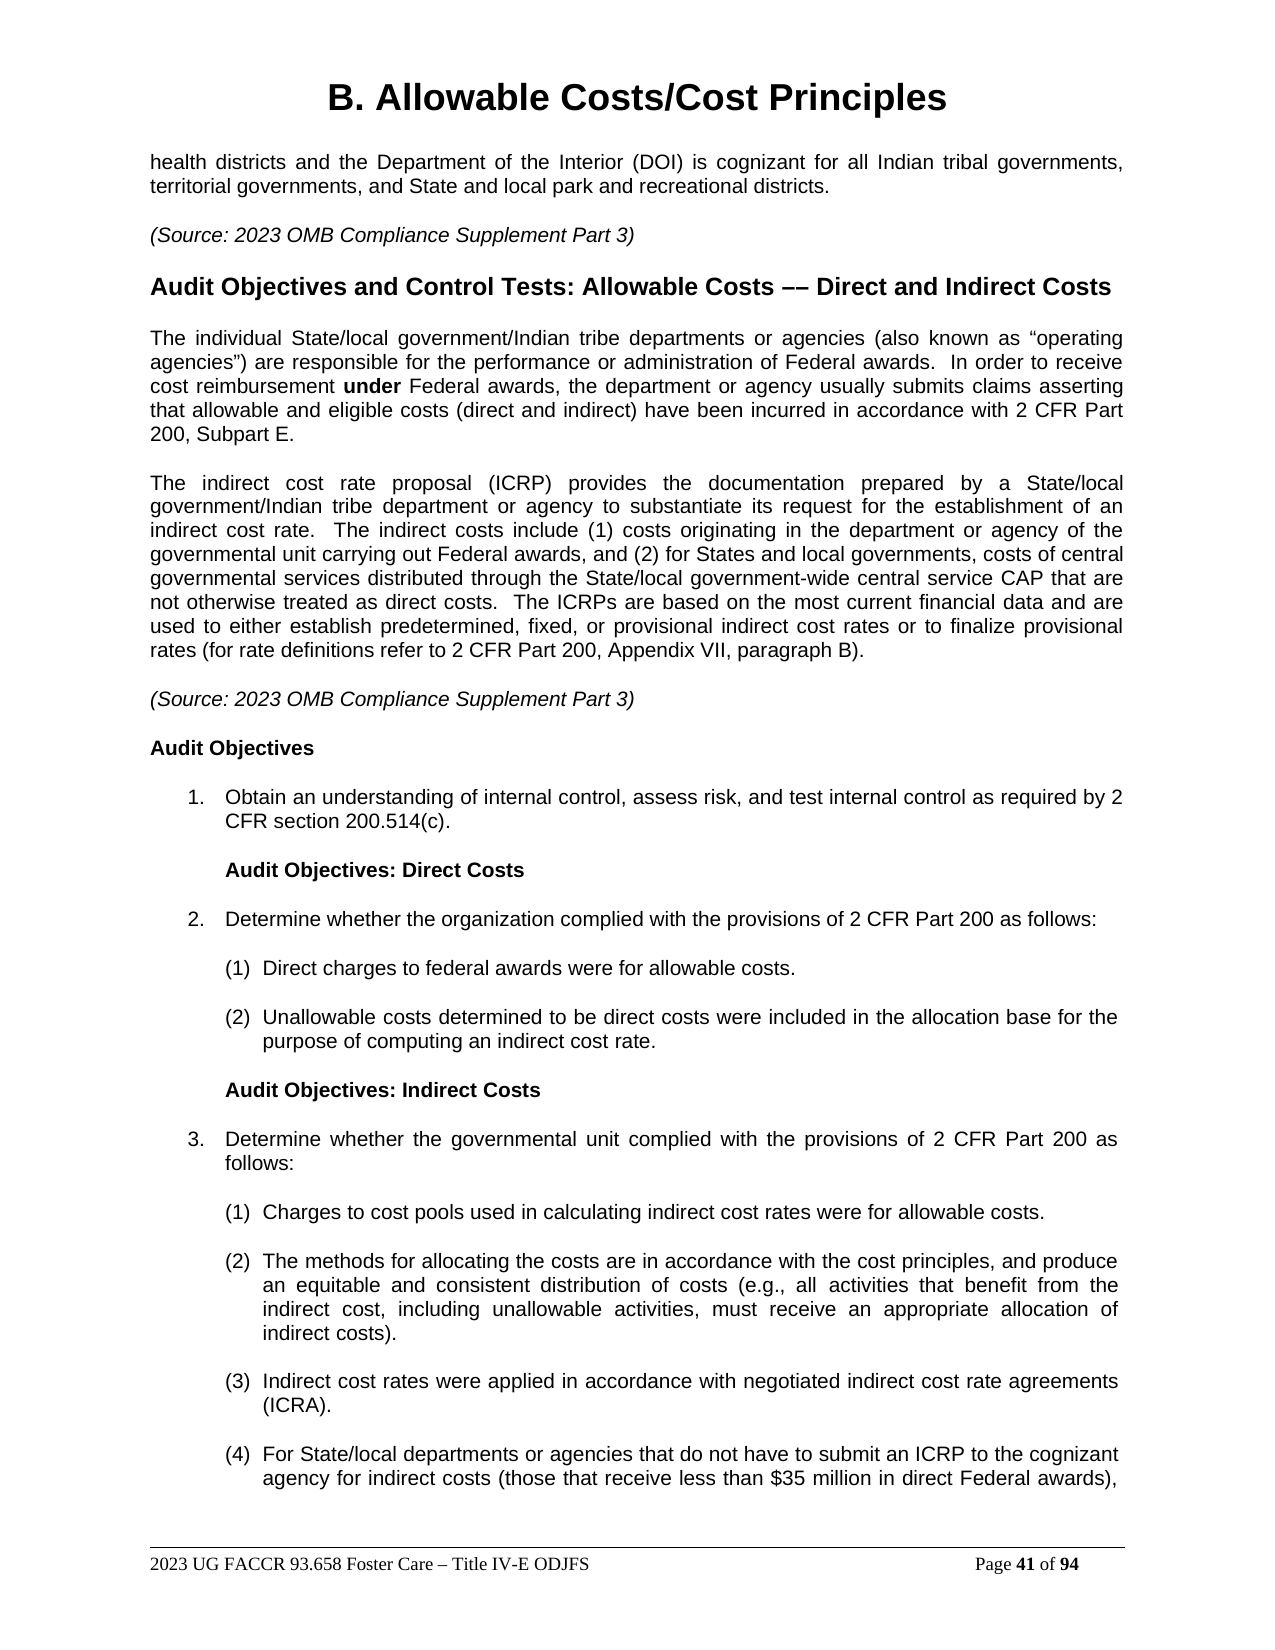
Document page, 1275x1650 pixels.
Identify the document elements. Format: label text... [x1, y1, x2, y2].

list Obtain an understanding of internal control, assess risk, and test internal control as required by 2 CFR section 200.514(c). [187, 785, 1125, 833]
list Charges to cost pools used in calculating indirect cost rates were for allowable costs. [225, 1199, 1119, 1223]
text Audit Objectives: Direct Costs [225, 858, 1125, 882]
list Determine whether the governmental unit complied with the provisions of 2 CFR Part 200 as follows: [187, 1127, 1119, 1174]
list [225, 1442, 1119, 1490]
list Direct charges to federal awards were for allowable costs. [225, 956, 1119, 980]
subtitle Audit Objectives and Control Tests: Allowable Costs –– Direct and Indirect Costs [150, 272, 1125, 301]
text The indirect cost rate proposal (ICRP) provides the documentation prepared by a State/local government/Indian tribe department or agency to substantiate its request for the establishment of an indirect cost rate. The indirect costs include (1) costs originating in the department or agency of the governmental unit carrying out Federal awards, and (2) for States and local governments, costs of central governmental services distributed through the State/local government-wide central service CAP that are not otherwise treated as direct costs. The ICRPs are based on the most current financial data and are used to either establish predetermined, fixed, or provisional indirect cost rates or to finalize provisional rates (for rate definitions refer to 2 CFR Part 200, Appendix VII, paragraph B). [150, 470, 1125, 662]
text (Source: 2023 OMB Compliance Supplement Part 3) [150, 687, 1125, 711]
list Indirect cost rates were applied in accordance with negotiated indirect cost rate agreements (ICRA). [225, 1369, 1119, 1417]
text (Source: 2023 OMB Compliance Supplement Part 3) [150, 223, 1125, 247]
list Unallowable costs determined to be direct costs were included in the allocation base for the purpose of computing an indirect cost rate. [225, 1005, 1119, 1053]
list The methods for allocating the costs are in accordance with the cost principles, and produce an equitable and consistent distribution of costs (e.g., all activities that benefit from the indirect cost, including unallowable activities, must receive an appropriate allocation of indirect costs). [225, 1248, 1119, 1344]
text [150, 150, 1125, 198]
text The individual State/local government/Indian tribe departments or agencies (also known as “operating agencies”) are responsible for the performance or administration of Federal awards. In order to receive cost reimbursement under Federal awards, the department or agency usually submits claims asserting that allowable and eligible costs (direct and indirect) have been incurred in accordance with 2 CFR Part 200, Subpart E. [150, 326, 1125, 445]
list Determine whether the organization complied with the provisions of 2 CFR Part 200 as follows: [187, 907, 1119, 931]
text Audit Objectives: Indirect Costs [225, 1078, 1125, 1102]
text Audit Objectives [150, 736, 1125, 760]
